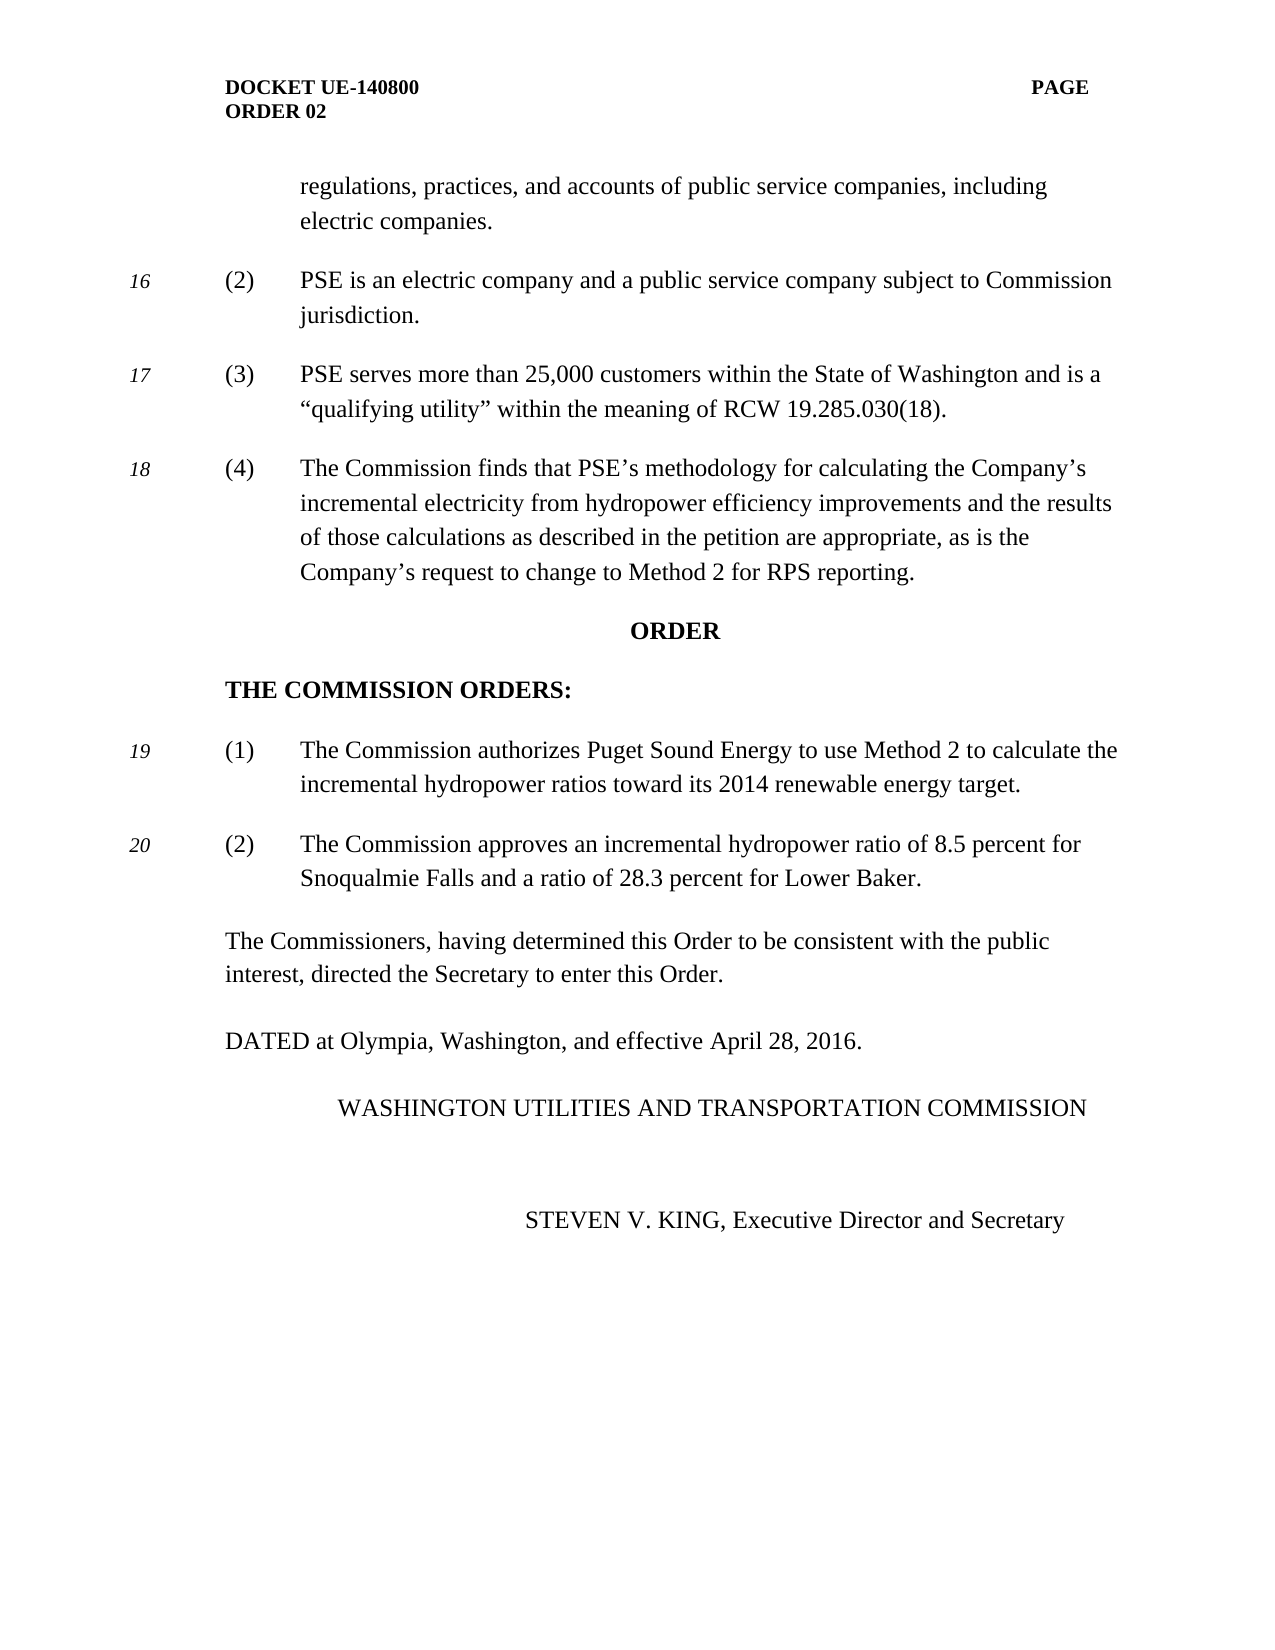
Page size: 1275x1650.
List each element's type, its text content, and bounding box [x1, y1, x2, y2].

text THE COMMISSION ORDERS: [225, 676, 1125, 704]
text WASHINGTON UTILITIES AND TRANSPORTATION COMMISSION [216, 1089, 1125, 1123]
list (2) The Commission approves an incremental hydropower ratio of 8.5 percent for Snoqualmie Falls and a ratio of 28.3 percent for Lower Baker. [150, 829, 1125, 892]
list DATED at Olympia, Washington, and effective April 28, 2016. [225, 1023, 1125, 1056]
list (4) The Commission finds that PSE’s methodology for calculating the Company’s incremental electricity from hydropower efficiency improvements and the results of those calculations as described in the petition are appropriate, as is the Company’s request to change to Method 2 for RPS reporting. [150, 453, 1125, 585]
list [150, 171, 1125, 234]
list (2) PSE is an electric company and a public service company subject to Commission jurisdiction. [150, 265, 1125, 328]
list The Commissioners, having determined this Order to be consistent with the public interest, directed the Secretary to enter this Order. [225, 923, 1125, 989]
text ORDER [225, 616, 1125, 645]
list (3) PSE serves more than 25,000 customers within the State of Washington and is a “qualifying utility” within the meaning of RCW 19.285.030(18). [150, 359, 1125, 422]
subtitle STEVEN V. KING, Executive Director and Secretary [216, 1202, 1125, 1235]
list (1) The Commission authorizes Puget Sound Energy to use Method 2 to calculate the incremental hydropower ratios toward its 2014 renewable energy target. [150, 735, 1125, 798]
